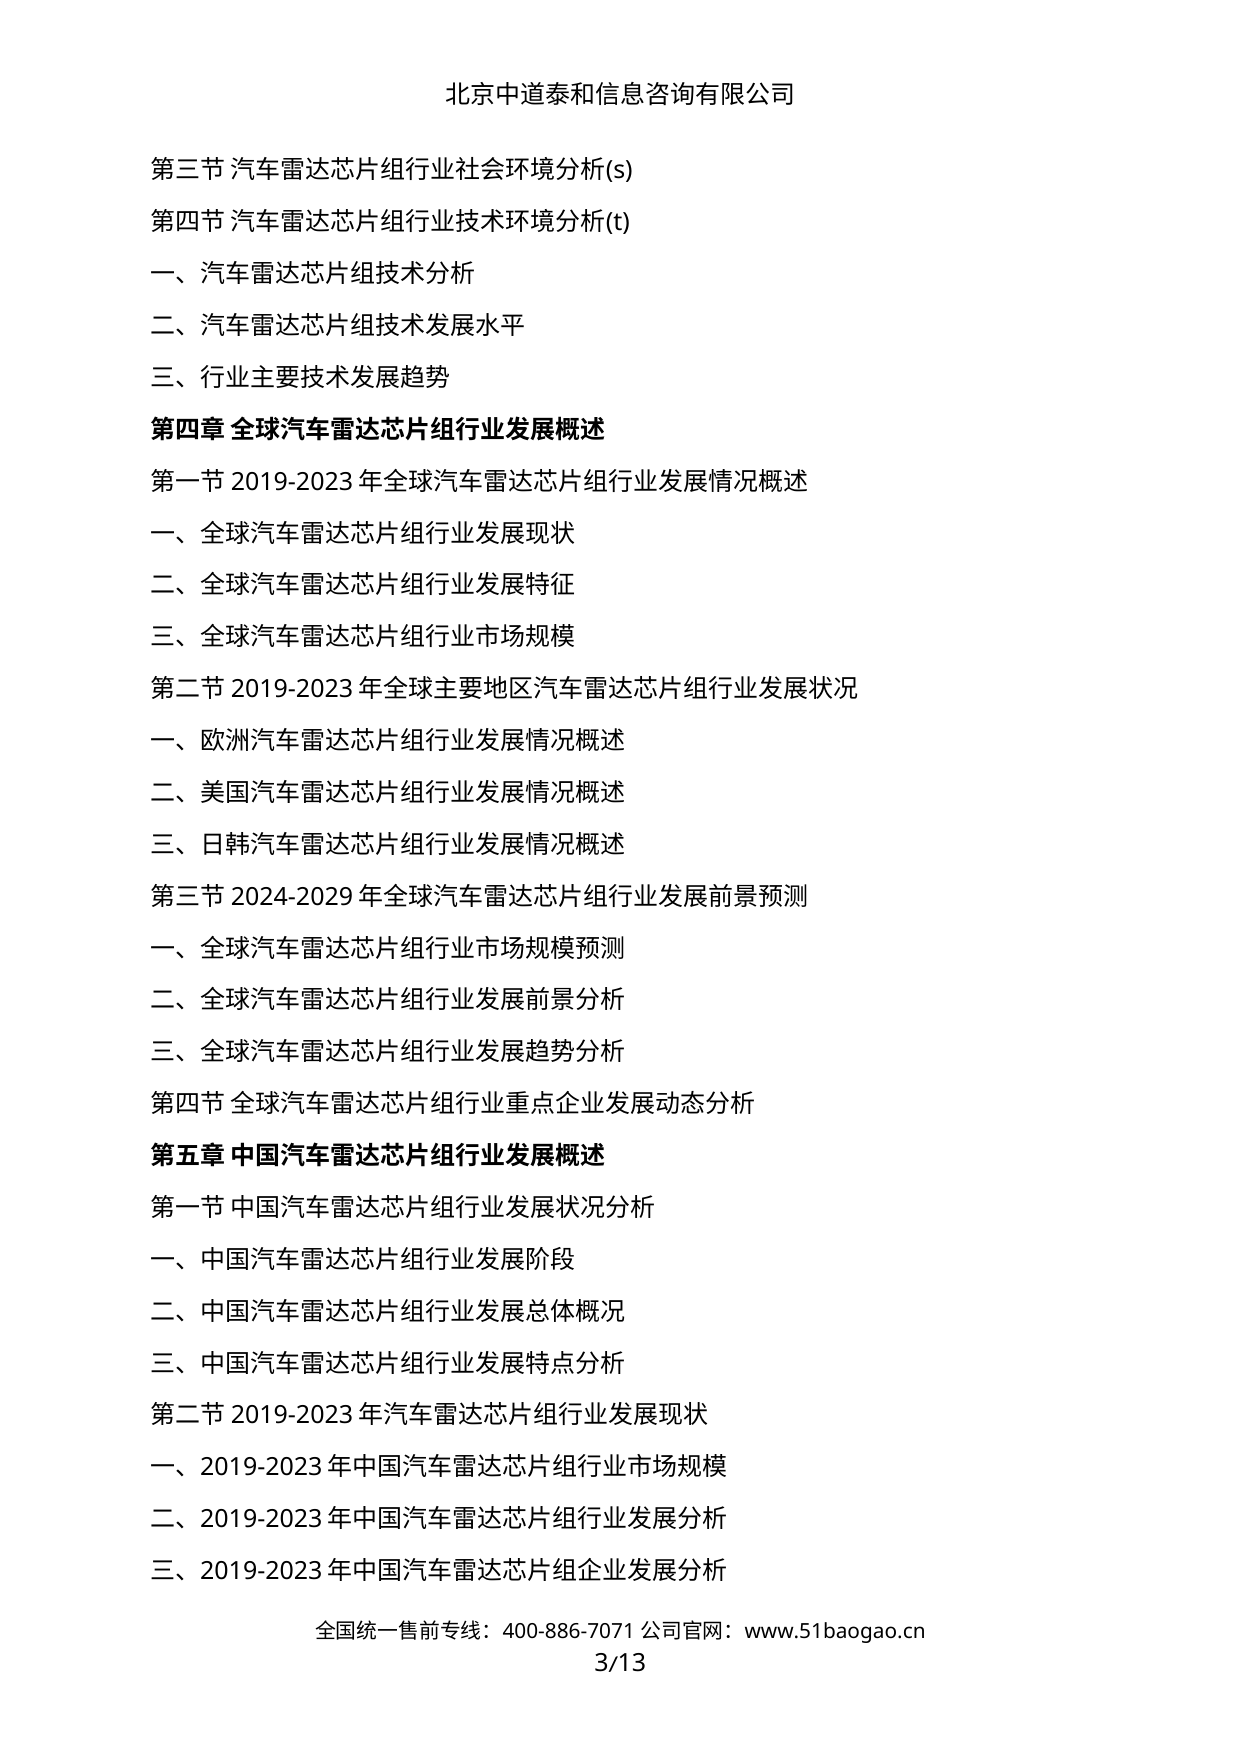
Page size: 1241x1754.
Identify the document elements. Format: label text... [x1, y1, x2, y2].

text 第一节 中国汽车雷达芯片组行业发展状况分析 [150, 1187, 1090, 1224]
text 一、全球汽车雷达芯片组行业市场规模预测 [150, 928, 1090, 964]
text 三、日韩汽车雷达芯片组行业发展情况概述 [150, 824, 1090, 861]
text 第五章 中国汽车雷达芯片组行业发展概述 [150, 1136, 1090, 1172]
text 第二节 2019-2023年全球主要地区汽车雷达芯片组行业发展状况 [150, 669, 1090, 705]
text 二、中国汽车雷达芯片组行业发展总体概况 [150, 1291, 1090, 1327]
text 一、欧洲汽车雷达芯片组行业发展情况概述 [150, 721, 1090, 757]
text 一、全球汽车雷达芯片组行业发展现状 [150, 513, 1090, 549]
text 第三节 2024-2029年全球汽车雷达芯片组行业发展前景预测 [150, 876, 1090, 912]
text 三、全球汽车雷达芯片组行业发展趋势分析 [150, 1032, 1090, 1068]
text 三、行业主要技术发展趋势 [150, 357, 1090, 394]
text 二、汽车雷达芯片组技术发展水平 [150, 306, 1090, 342]
text 二、美国汽车雷达芯片组行业发展情况概述 [150, 772, 1090, 809]
text 二、全球汽车雷达芯片组行业发展特征 [150, 565, 1090, 601]
text 第二节 2019-2023年汽车雷达芯片组行业发展现状 [150, 1395, 1090, 1431]
text 二、全球汽车雷达芯片组行业发展前景分析 [150, 980, 1090, 1016]
text 一、中国汽车雷达芯片组行业发展阶段 [150, 1239, 1090, 1276]
text 三、中国汽车雷达芯片组行业发展特点分析 [150, 1343, 1090, 1379]
text 三、2019-2023年中国汽车雷达芯片组企业发展分析 [150, 1551, 1090, 1587]
text 第四节 全球汽车雷达芯片组行业重点企业发展动态分析 [150, 1084, 1090, 1120]
text 二、2019-2023年中国汽车雷达芯片组行业发展分析 [150, 1499, 1090, 1535]
text 一、2019-2023年中国汽车雷达芯片组行业市场规模 [150, 1447, 1090, 1483]
text 第一节 2019-2023年全球汽车雷达芯片组行业发展情况概述 [150, 461, 1090, 497]
text 第三节 汽车雷达芯片组行业社会环境分析(s) [150, 150, 1090, 186]
text 第四章 全球汽车雷达芯片组行业发展概述 [150, 409, 1090, 446]
text 第四节 汽车雷达芯片组行业技术环境分析(t) [150, 202, 1090, 238]
text 三、全球汽车雷达芯片组行业市场规模 [150, 617, 1090, 653]
text 一、汽车雷达芯片组技术分析 [150, 254, 1090, 290]
